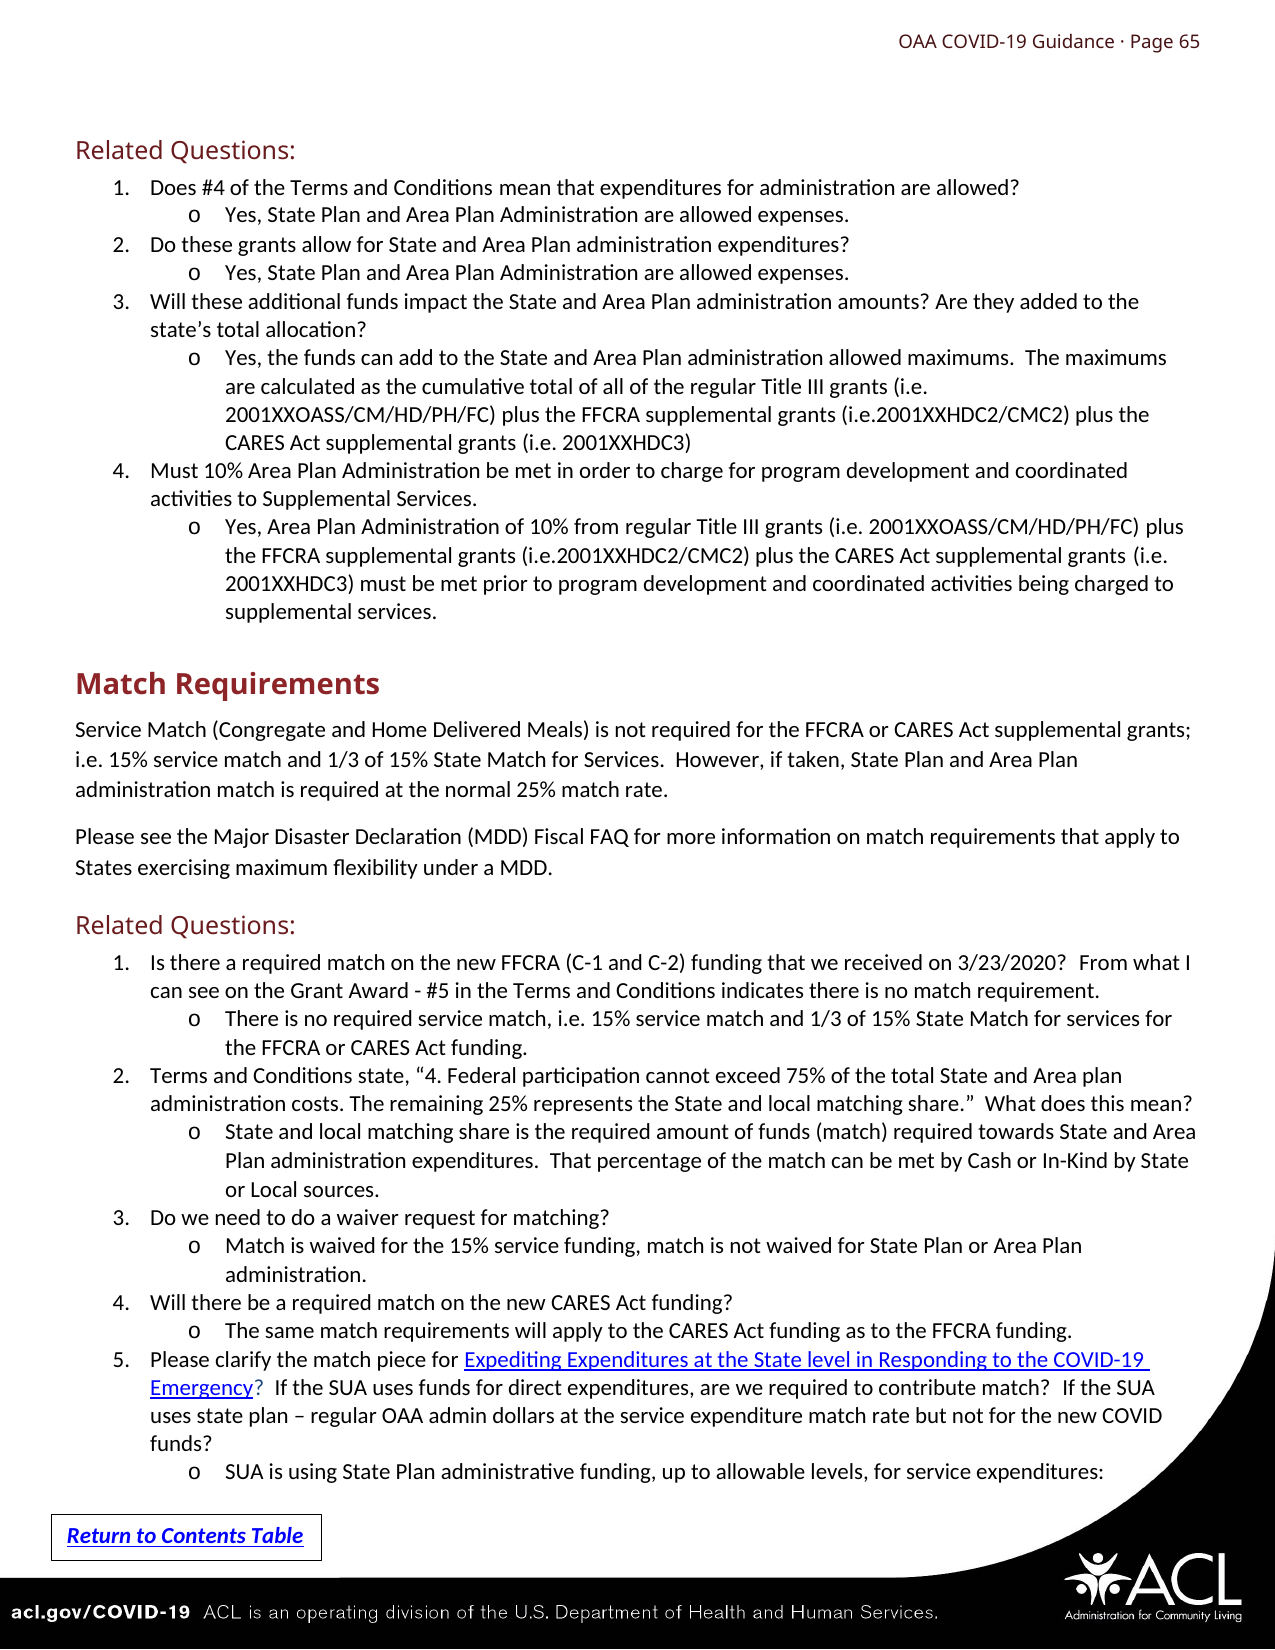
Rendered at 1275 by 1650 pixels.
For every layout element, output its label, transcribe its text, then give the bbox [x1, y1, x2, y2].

list Yes, Area Plan Administration of 10% from regular Title III grants (i.e. 2001XXOASS/CM/HD/PH/FC) plus the FFCRA supplemental grants (i.e.2001XXHDC2/CMC2) plus the CARES Act supplemental grants (i.e. 2001XXHDC3) must be met prior to program development and coordinated activities being charged to supplemental services. [187, 512, 1200, 626]
text Please see the Major Disaster Declaration (MDD) Fiscal FAQ for more information on match requirements that apply to States exercising maximum flexibility under a MDD. [75, 822, 1200, 881]
list Yes, State Plan and Area Plan Administration are allowed expenses. [187, 258, 1200, 287]
list Yes, State Plan and Area Plan Administration are allowed expenses. [187, 201, 1200, 230]
text Related Questions: [75, 908, 1200, 942]
list Terms and Conditions state, “4. Federal participation cannot exceed 75% of the total State and Area plan administration costs. The remaining 25% represents the State and local matching share.” What does this mean? [112, 1061, 1200, 1117]
list Do these grants allow for State and Area Plan administration expenditures? [112, 230, 1200, 258]
list Does #4 of the Terms and Conditions mean that expenditures for administration are allowed? [112, 173, 1200, 201]
list Will there be a required match on the new CARES Act funding? [112, 1288, 1200, 1316]
list SUA is using State Plan administrative funding, up to allowable levels, for service expenditures: [187, 1457, 1200, 1486]
text Related Questions: [75, 132, 1200, 166]
list There is no required service match, i.e. 15% service match and 1/3 of 15% State Match for services for the FFCRA or CARES Act funding. [187, 1004, 1200, 1061]
list Do we need to do a waiver request for matching? [112, 1203, 1200, 1231]
list Will these additional funds impact the State and Area Plan administration amounts? Are they added to the state’s total allocation? [112, 287, 1200, 343]
list Is there a required match on the new FFCRA (C-1 and C-2) funding that we received on 3/23/2020? From what I can see on the Grant Award - #5 in the Terms and Conditions indicates there is no match requirement. [112, 948, 1200, 1004]
picture [0, 1233, 1275, 1649]
text Match Requirements [75, 663, 1200, 703]
list Yes, the funds can add to the State and Area Plan administration allowed maximums. The maximums are calculated as the cumulative total of all of the regular Title III grants (i.e. 2001XXOASS/CM/HD/PH/FC) plus the FFCRA supplemental grants (i.e.2001XXHDC2/CMC2) plus the CARES Act supplemental grants (i.e. 2001XXHDC3) [187, 343, 1200, 456]
list Please clarify the match piece for Expediting Expenditures at the State level in Responding to the COVID-19 Emergency? If the SUA uses funds for direct expenditures, are we required to contribute match? If the SUA uses state plan – regular OAA admin dollars at the service expenditure match rate but not for the new COVID funds? [112, 1345, 1200, 1457]
list Must 10% Area Plan Administration be met in order to charge for program development and coordinated activities to Supplemental Services. [112, 456, 1200, 512]
list Match is waived for the 15% service funding, match is not waived for State Plan or Area Plan administration. [187, 1231, 1200, 1288]
list The same match requirements will apply to the CARES Act funding as to the FFCRA funding. [187, 1316, 1200, 1345]
text Service Match (Congregate and Home Delivered Meals) is not required for the FFCRA or CARES Act supplemental grants; i.e. 15% service match and 1/3 of 15% State Match for Services. However, if taken, State Plan and Area Plan administration match is required at the normal 25% match rate. [75, 715, 1200, 804]
list State and local matching share is the required amount of funds (match) required towards State and Area Plan administration expenditures. That percentage of the match can be met by Cash or In-Kind by State or Local sources. [187, 1117, 1200, 1203]
